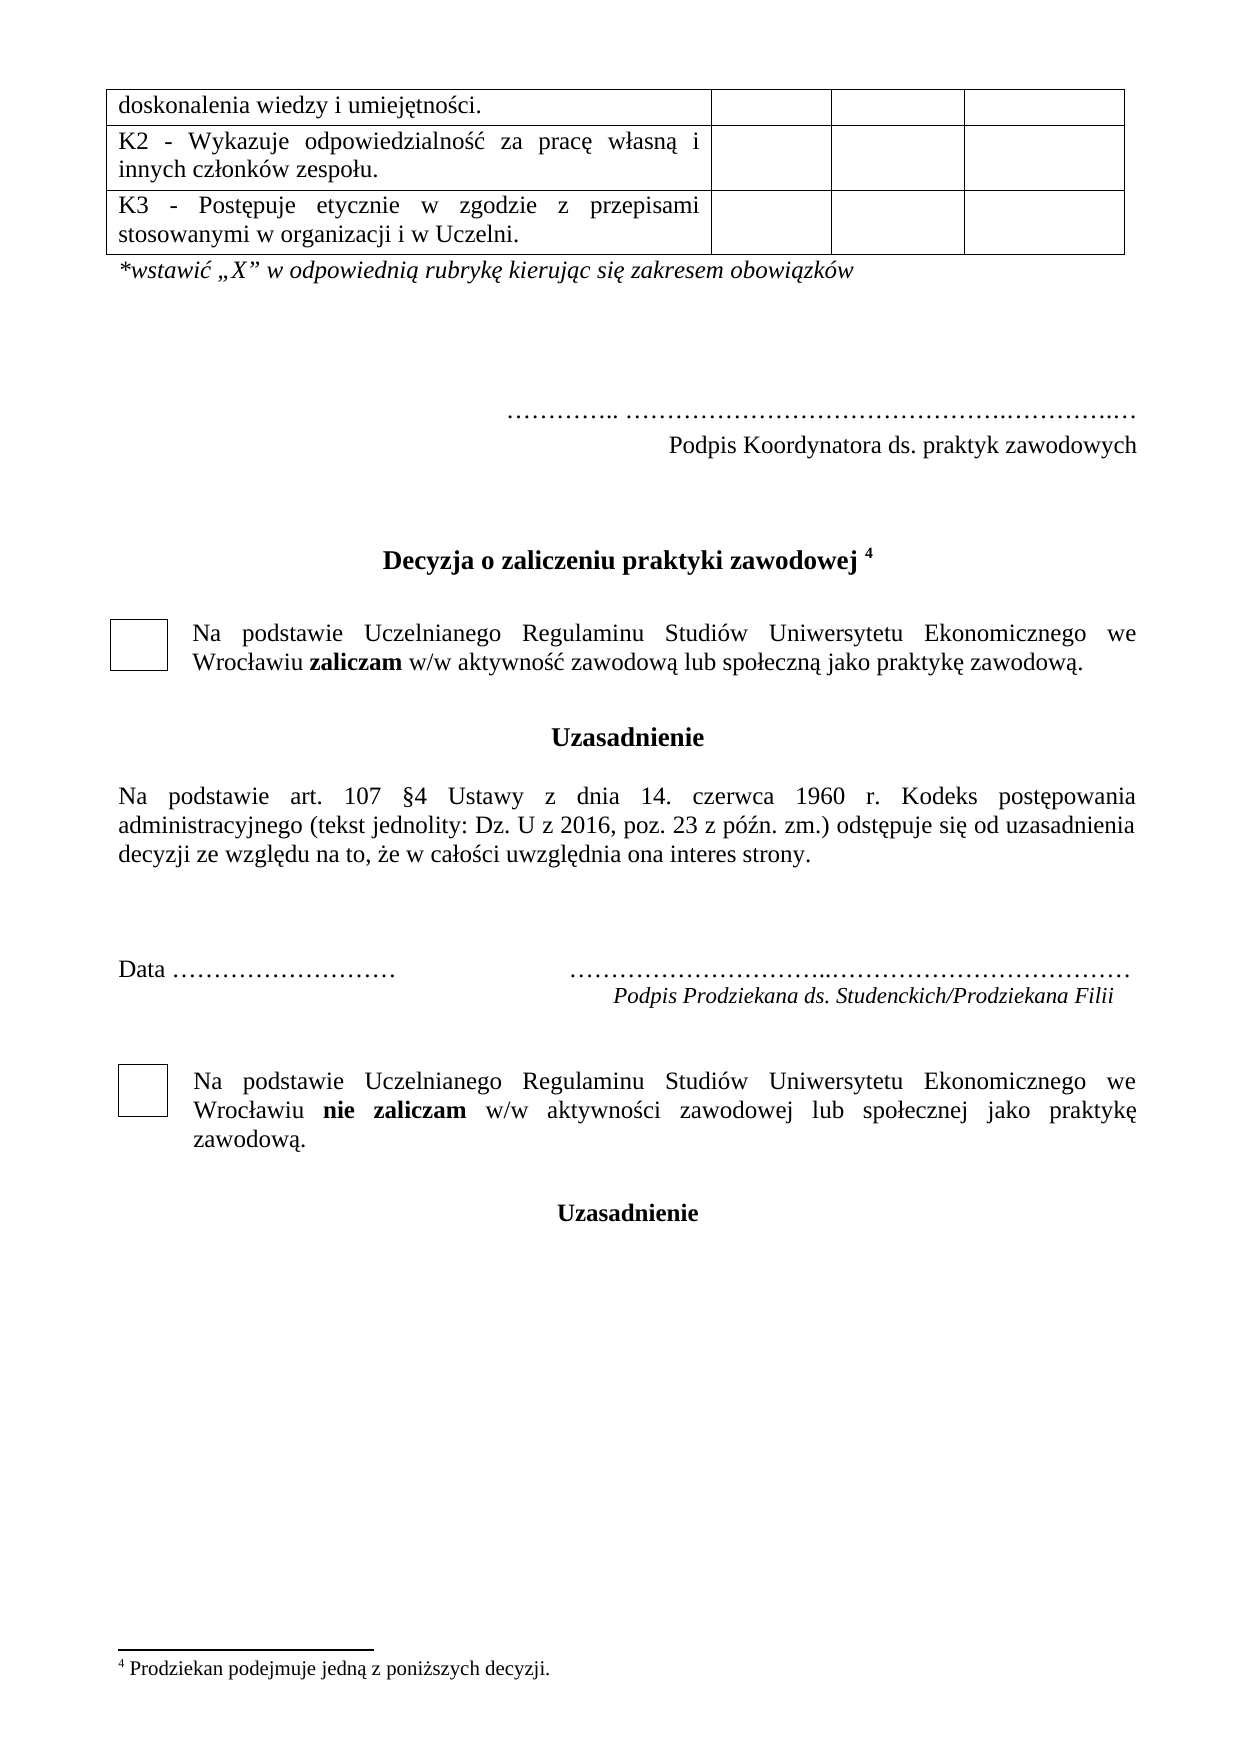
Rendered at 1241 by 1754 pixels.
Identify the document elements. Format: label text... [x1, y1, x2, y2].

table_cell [107, 90, 711, 125]
text Data ……………………… …………………………..……………………………… [118, 954, 1137, 983]
table_cell [965, 90, 1124, 125]
table_cell [712, 191, 831, 254]
text Podpis Prodziekana ds. Studenckich/Prodziekana Filii [413, 983, 1137, 1009]
table_cell [832, 90, 964, 125]
table_cell [712, 126, 831, 189]
table_cell K2 - Wykazuje odpowiedzialność za pracę własną i innych członków zespołu. [107, 126, 711, 189]
table_cell [832, 191, 964, 254]
table_cell K3 - Postępuje etycznie w zgodzie z przepisami stosowanymi w organizacji i w Uczelni. [107, 191, 711, 254]
table_cell [965, 191, 1124, 254]
table_cell [965, 126, 1124, 189]
table_cell [712, 90, 831, 125]
text Uzasadnienie [118, 721, 1137, 753]
text Na podstawie Uczelnianego Regulaminu Studiów Uniwersytetu Ekonomicznego we Wrocławiu zaliczam w/w aktywność zawodową lub społeczną jako praktykę zawodową. [192, 618, 1137, 676]
text Decyzja o zaliczeniu praktyki zawodowej [118, 544, 1137, 576]
text ………….. ……………………………………….………….… [118, 395, 1137, 424]
text *wstawić „X” w odpowiednią rubrykę kierując się zakresem obowiązków [118, 255, 1137, 284]
text Na podstawie art. 107 §4 Ustawy z dnia 14. czerwca 1960 r. Kodeks postępowania administracyjnego (tekst jednolity: Dz. U z 2016, poz. 23 z późn. zm.) odstępuje się od uzasadnienia decyzji ze względu na to, że w całości uwzględnia ona interes strony. [118, 781, 1137, 868]
table_cell [832, 126, 964, 189]
list Na podstawie Uczelnianego Regulaminu Studiów Uniwersytetu Ekonomicznego we Wrocławiu nie zaliczam w/w aktywności zawodowej lub społecznej jako praktykę zawodową. [193, 1066, 1137, 1152]
text Uzasadnienie [118, 1198, 1137, 1227]
text Podpis Koordynatora ds. praktyk zawodowych [118, 430, 1137, 459]
